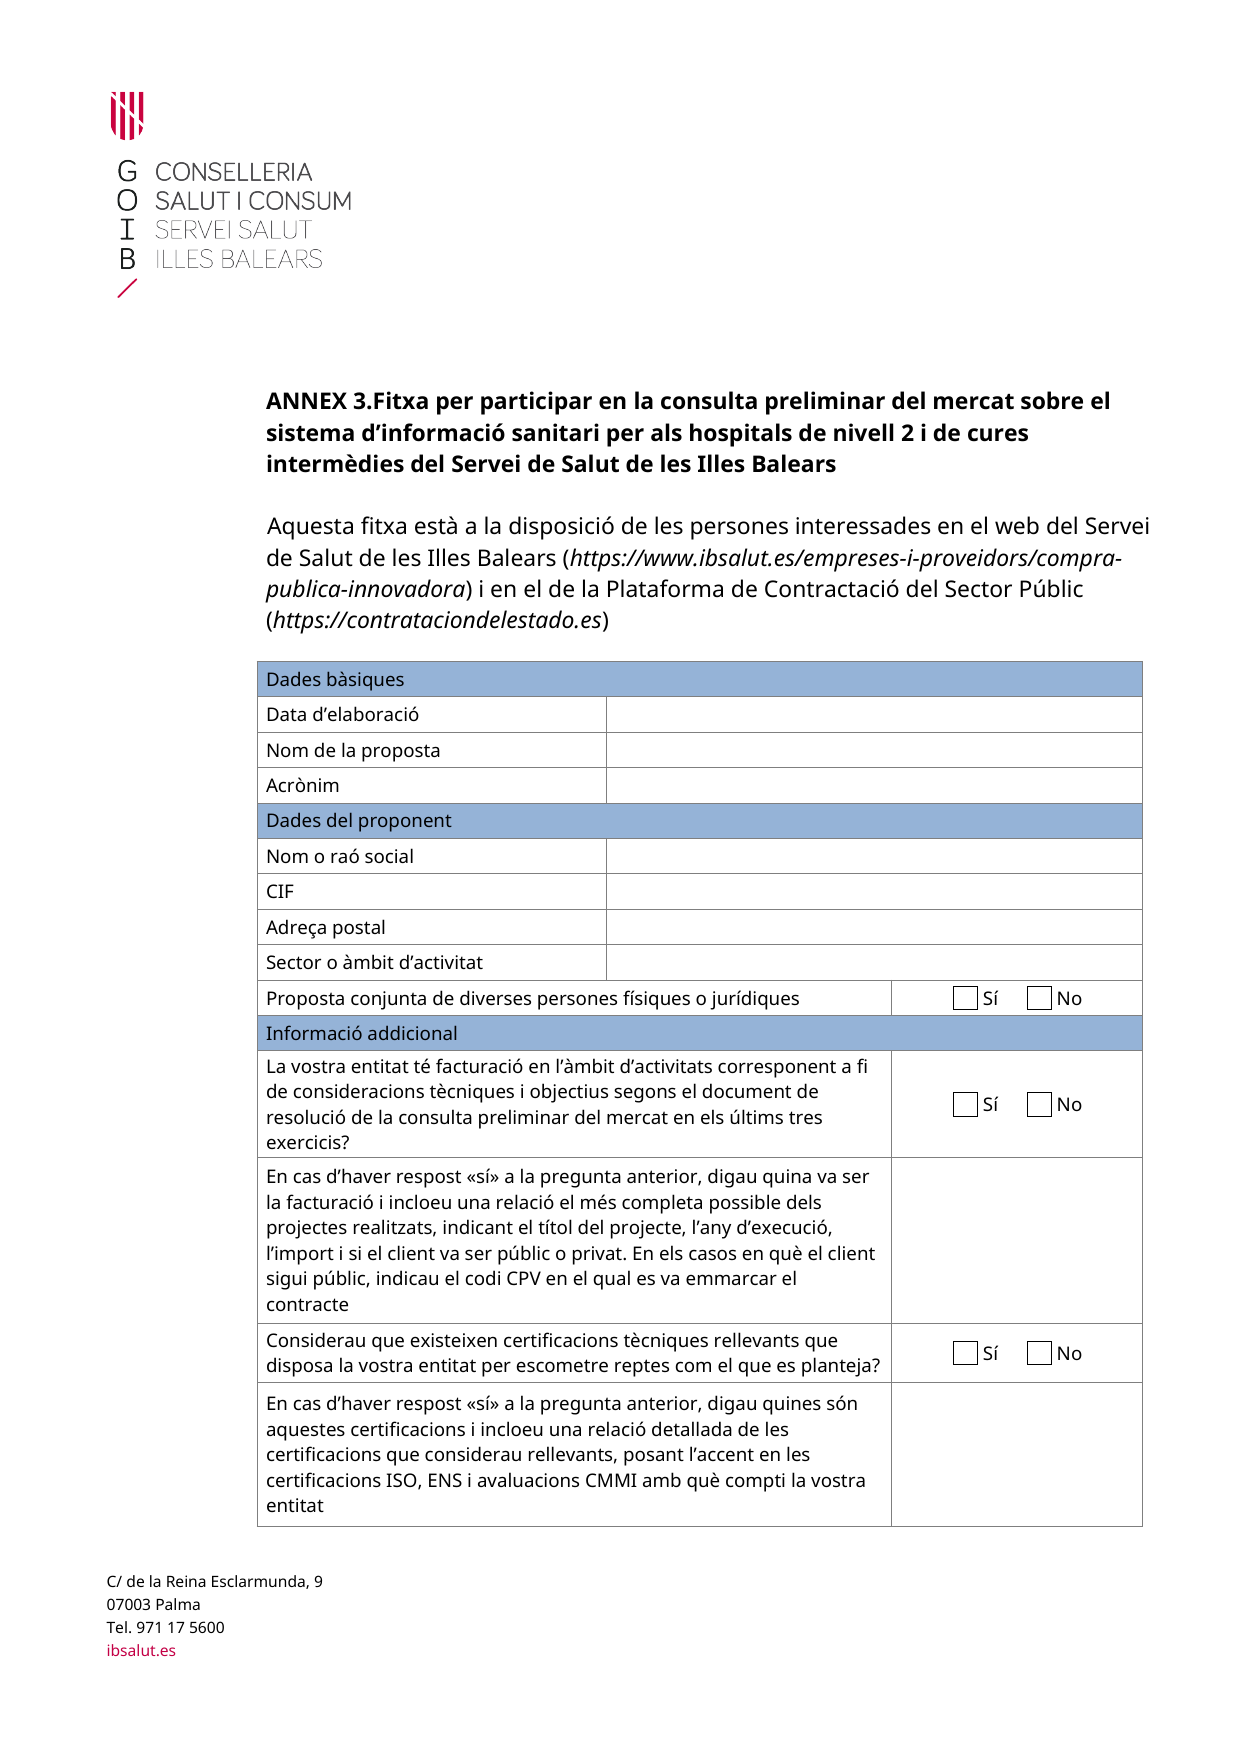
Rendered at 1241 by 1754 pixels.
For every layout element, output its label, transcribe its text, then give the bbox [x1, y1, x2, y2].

table_cell [892, 1158, 1142, 1322]
table_cell [607, 697, 1142, 732]
table_cell [607, 839, 1142, 873]
table_cell Sí No [892, 1051, 1142, 1157]
table_cell Adreça postal [258, 910, 606, 944]
table_cell Considerau que existeixen certificacions tècniques rellevants que disposa la vostra entitat per escometre reptes com el que es planteja? [258, 1324, 891, 1382]
table_cell Data d’elaboració [258, 697, 606, 732]
table_cell CIF [258, 874, 606, 909]
table_cell Nom o raó social [258, 839, 606, 873]
table_cell [607, 733, 1142, 767]
table_cell Dades del proponent [258, 804, 1142, 838]
text ANNEX 3.Fitxa per participar en la consulta preliminar del mercat sobre el sistema d’informació sanitari per als hospitals de nivell 2 i de cures intermèdies del Servei de Salut de les Illes Balears [266, 385, 1152, 479]
table_cell Sí No [892, 981, 1142, 1015]
text Aquesta fitxa està a la disposició de les persones interessades en el web del Servei de Salut de les Illes Balears (https://www.ibsalut.es/empreses-i-proveidors/compra-publica-innovadora) i en el de la Plataforma de Contractació del Sector Públic (https://contrataciondelestado.es) [266, 510, 1152, 635]
table_cell [892, 1383, 1142, 1526]
picture [92, 75, 376, 314]
table_cell [607, 874, 1142, 909]
table_cell [607, 768, 1142, 802]
table_cell Informació addicional [258, 1016, 1142, 1050]
table_cell [607, 910, 1142, 944]
table_cell Sector o àmbit d’activitat [258, 945, 606, 979]
table_cell Proposta conjunta de diverses persones físiques o jurídiques [258, 981, 891, 1015]
table_cell En cas d’haver respost «sí» a la pregunta anterior, digau quina va ser la facturació i incloeu una relació el més completa possible dels projectes realitzats, indicant el títol del projecte, l’any d’execució, l’import i si el client va ser públic o privat. En els casos en què el client sigui públic, indicau el codi CPV en el qual es va emmarcar el contracte [258, 1158, 891, 1322]
table_cell Sí No [892, 1324, 1142, 1382]
table_cell Nom de la proposta [258, 733, 606, 767]
table_cell Acrònim [258, 768, 606, 802]
table_cell La vostra entitat té facturació en l’àmbit d’activitats corresponent a fi de consideracions tècniques i objectius segons el document de resolució de la consulta preliminar del mercat en els últims tres exercicis? [258, 1051, 891, 1157]
table_cell [607, 945, 1142, 979]
table_cell En cas d’haver respost «sí» a la pregunta anterior, digau quines són aquestes certificacions i incloeu una relació detallada de les certificacions que considerau rellevants, posant l’accent en les certificacions ISO, ENS i avaluacions CMMI amb què compti la vostra entitat [258, 1383, 891, 1526]
table_header Dades bàsiques [258, 662, 1142, 696]
